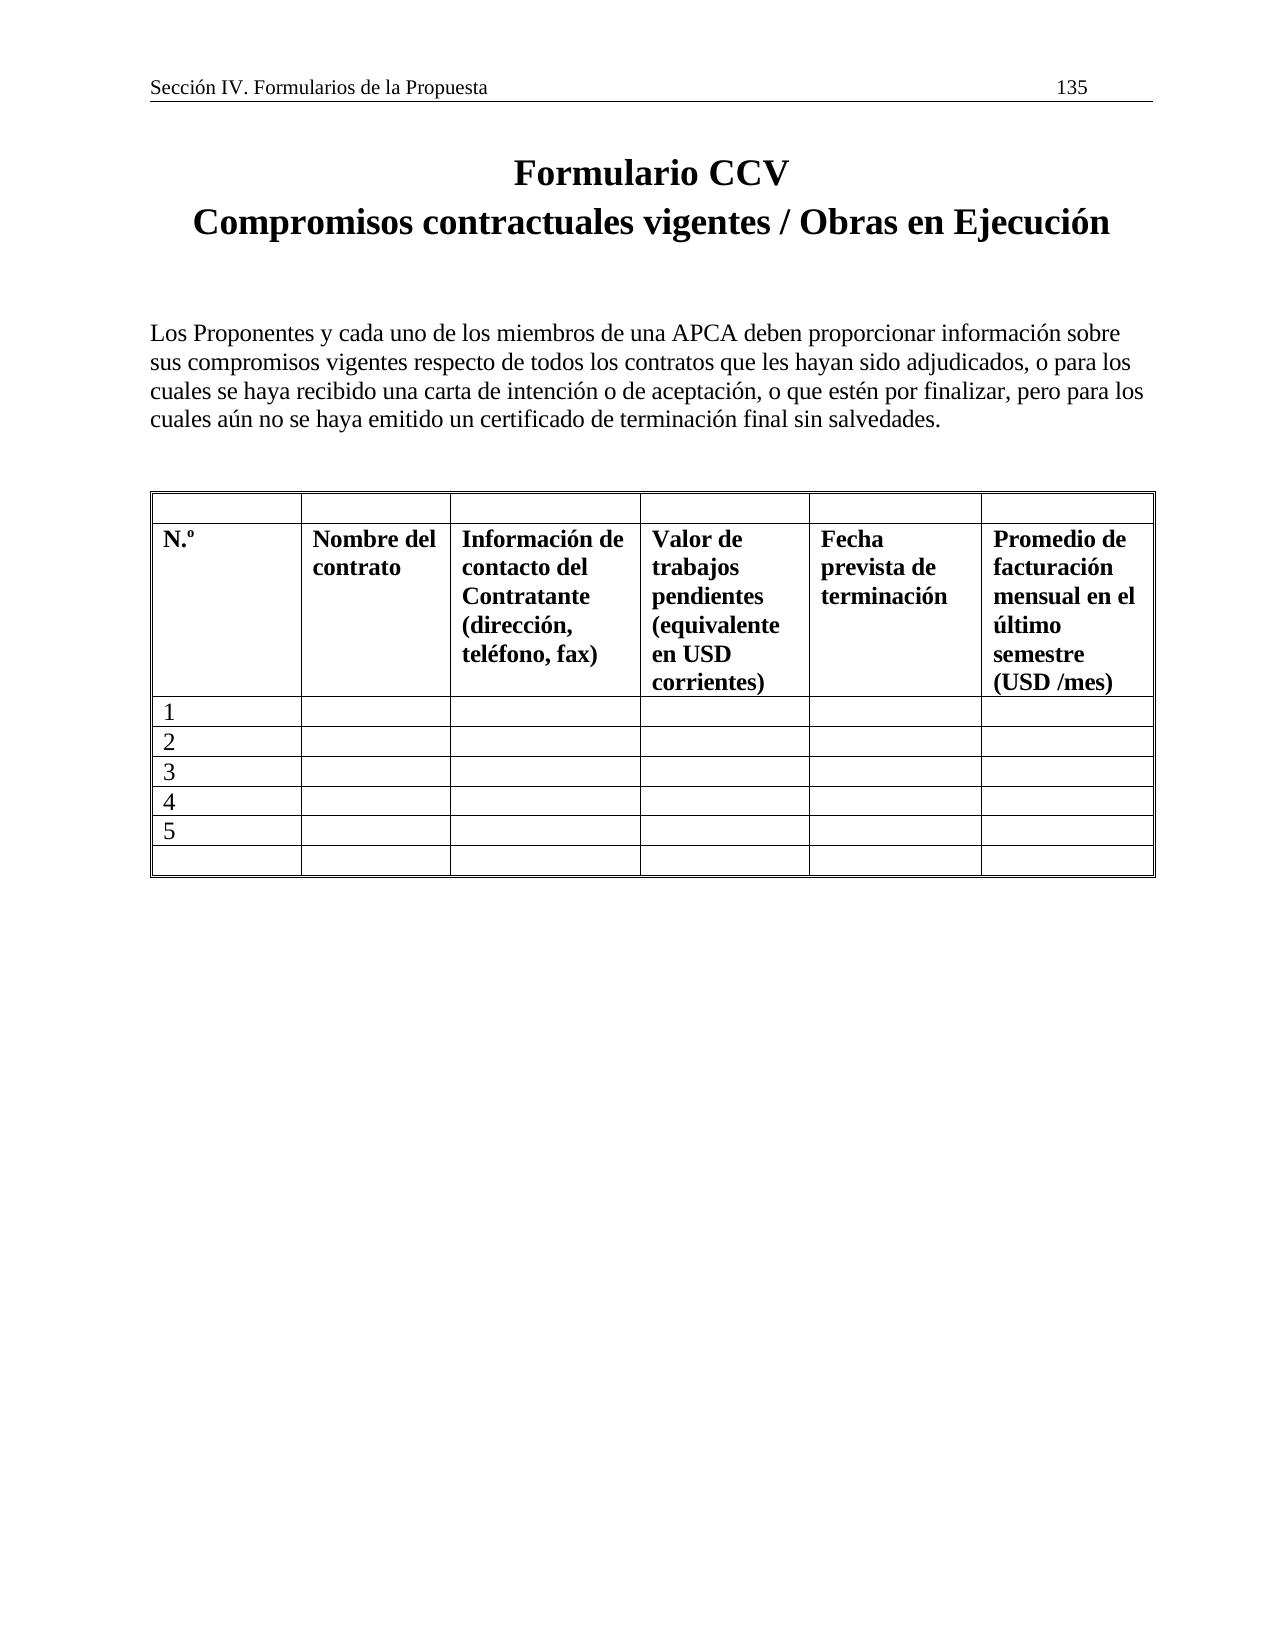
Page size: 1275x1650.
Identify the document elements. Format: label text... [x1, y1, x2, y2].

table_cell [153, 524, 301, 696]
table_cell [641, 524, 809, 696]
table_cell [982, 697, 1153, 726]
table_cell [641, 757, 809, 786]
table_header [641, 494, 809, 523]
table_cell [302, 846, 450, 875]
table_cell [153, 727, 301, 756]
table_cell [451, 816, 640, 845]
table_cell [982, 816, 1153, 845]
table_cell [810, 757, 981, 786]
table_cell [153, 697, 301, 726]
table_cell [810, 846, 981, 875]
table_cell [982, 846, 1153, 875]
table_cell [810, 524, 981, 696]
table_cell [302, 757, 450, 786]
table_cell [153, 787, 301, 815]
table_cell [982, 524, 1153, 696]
subtitle Compromisos contractuales vigentes / Obras en Ejecución [150, 199, 1153, 242]
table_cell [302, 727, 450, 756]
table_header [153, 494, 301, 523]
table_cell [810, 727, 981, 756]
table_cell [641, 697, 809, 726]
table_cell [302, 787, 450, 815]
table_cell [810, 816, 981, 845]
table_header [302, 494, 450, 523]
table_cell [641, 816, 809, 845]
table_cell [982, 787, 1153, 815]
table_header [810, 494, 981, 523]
text Los Proponentes y cada uno de los miembros de una APCA deben proporcionar información sobre sus compromisos vigentes respecto de todos los contratos que les hayan sido adjudicados, o para los cuales se haya recibido una carta de intención o de aceptación, o que estén por finalizar, pero para los cuales aún no se haya emitido un certificado de terminación final sin salvedades. [150, 318, 1153, 433]
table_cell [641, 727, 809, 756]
text Formulario CCV [150, 150, 1153, 193]
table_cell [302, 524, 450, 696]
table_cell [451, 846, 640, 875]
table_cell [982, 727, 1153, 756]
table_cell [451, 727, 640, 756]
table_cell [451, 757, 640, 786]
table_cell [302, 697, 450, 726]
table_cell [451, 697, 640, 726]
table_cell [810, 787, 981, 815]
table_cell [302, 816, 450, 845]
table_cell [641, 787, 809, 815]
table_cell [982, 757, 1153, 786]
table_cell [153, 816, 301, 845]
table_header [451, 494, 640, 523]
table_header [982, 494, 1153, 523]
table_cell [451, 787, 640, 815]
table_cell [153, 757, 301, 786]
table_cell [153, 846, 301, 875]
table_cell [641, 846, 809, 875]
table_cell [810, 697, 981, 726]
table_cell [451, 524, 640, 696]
